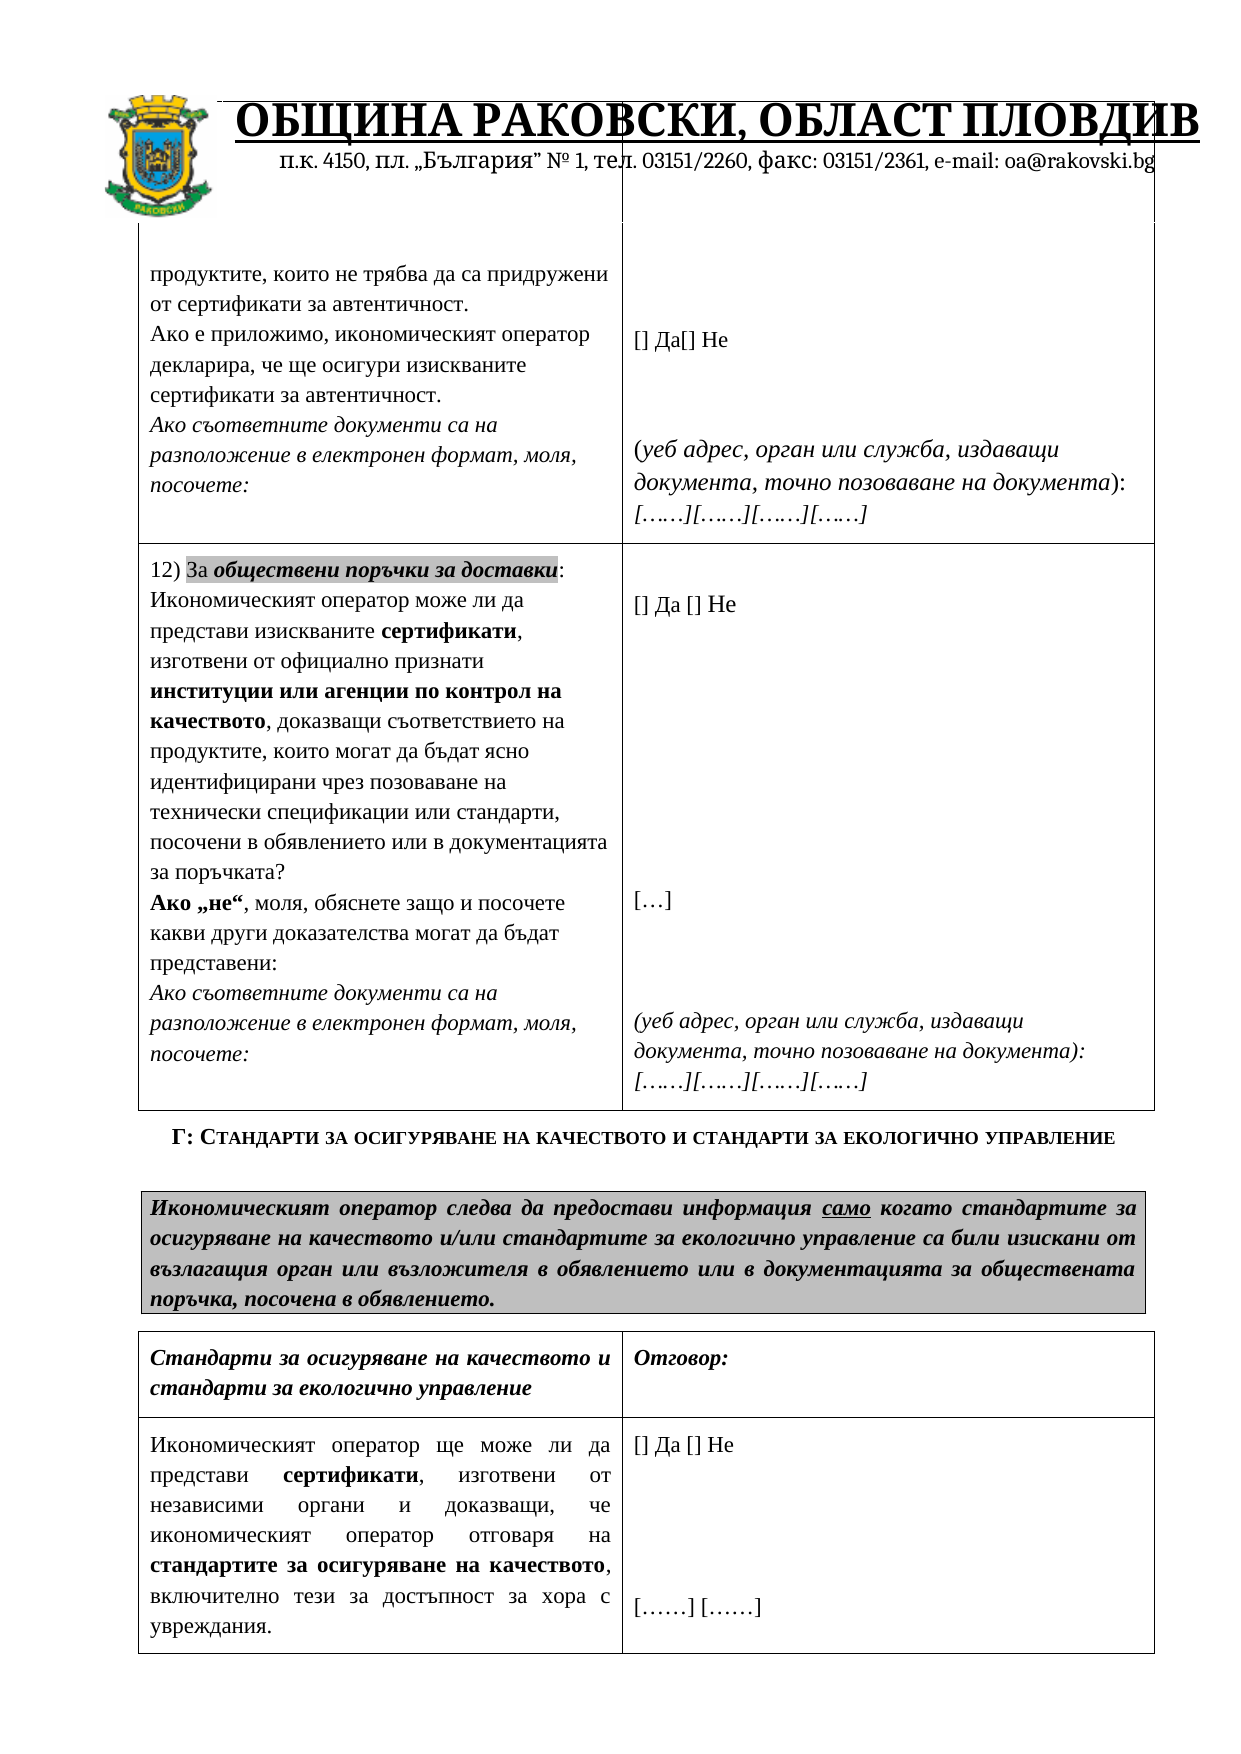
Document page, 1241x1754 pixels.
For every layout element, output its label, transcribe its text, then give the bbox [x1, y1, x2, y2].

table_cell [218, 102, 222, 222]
table_cell […][] Да [] Не [] Да[] Не (уеб адрес, орган или служба, издаващи документа, точно позоваване на документа): [……][……][……][……] [623, 223, 1154, 543]
table_header Отговор: [623, 1332, 1154, 1417]
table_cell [623, 143, 1154, 222]
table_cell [623, 102, 1154, 140]
table_header Стандарти за осигуряване на качеството и стандарти за екологично управление [139, 1332, 622, 1417]
text Икономическият оператор следва да предостави информация само когато стандартите за осигуряване на качеството и/или стандартите за екологично управление са били изискани от възлагащия орган или възложителя в обявлението или в документацията за обществената поръчка, посочена в обявлението. [142, 1192, 1145, 1313]
table_cell 12) За обществени поръчки за доставки: Икономическият оператор може ли да представи изискваните сертификати, изготвени от официално признати институции или агенции по контрол на качеството, доказващи съответствието на продуктите, които могат да бъдат ясно идентифицирани чрез позоваване на технически спецификации или стандарти, посочени в обявлението или в документацията за поръчката? Ако „не“, моля, обяснете защо и посочете какви други доказателства могат да бъдат представени: Ако съответните документи са на разположение в електронен формат, моля, посочете: [139, 544, 622, 1110]
picture [104, 95, 218, 222]
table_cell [623, 1418, 1154, 1652]
table_cell [] Да [] Не […] (уеб адрес, орган или служба, издаващи документа, точно позоваване на документа): [……][……][……][……] [623, 544, 1154, 1110]
text Г: Стандарти за осигуряване на качеството и стандарти за екологично управление [150, 1123, 1137, 1150]
